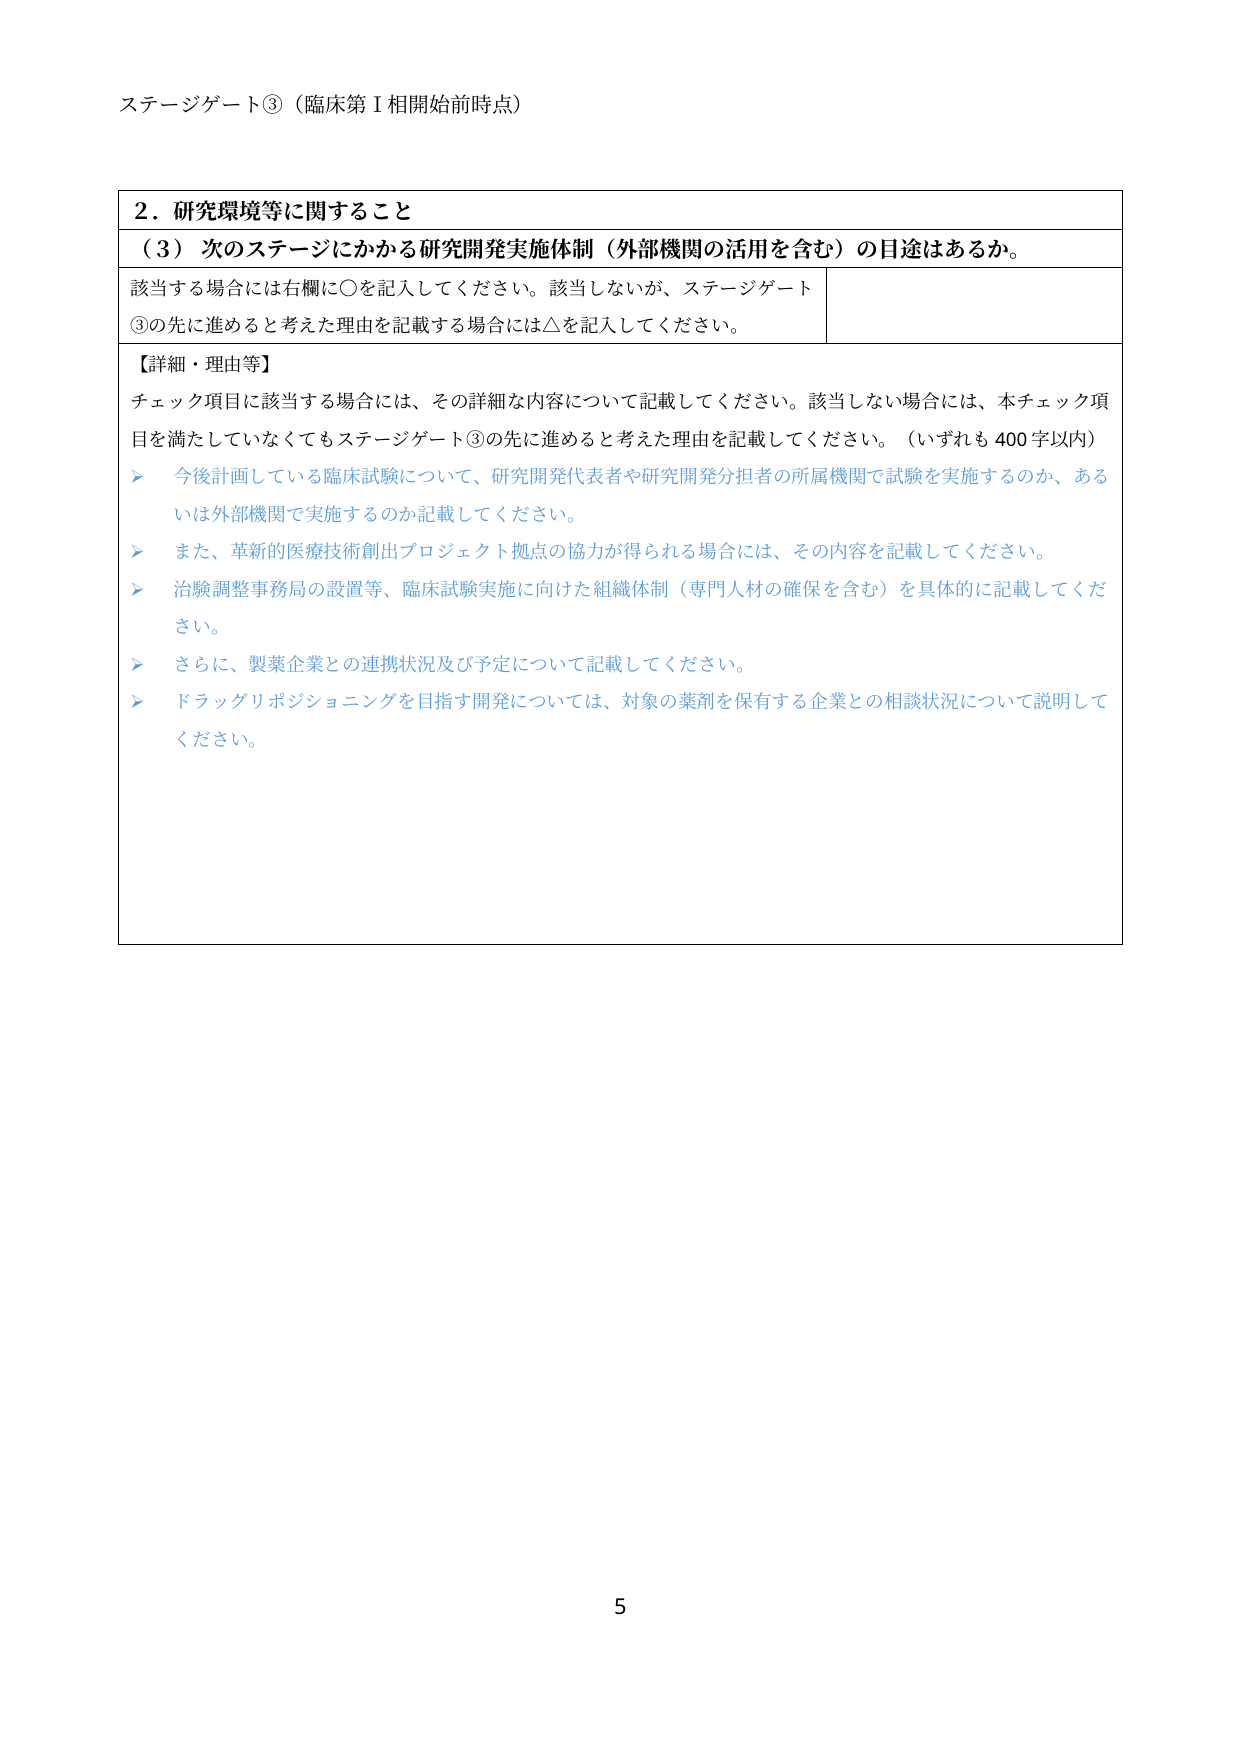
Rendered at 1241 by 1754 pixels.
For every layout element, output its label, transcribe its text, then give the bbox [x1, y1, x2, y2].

table_header ２．研究環境等に関すること [119, 191, 1122, 229]
table_cell （３） 次のステージにかかる研究開発実施体制（外部機関の活用を含む）の目途はあるか。 [119, 230, 1122, 267]
table_cell 該当する場合には右欄に〇を記入してください。該当しないが、ステージゲート③の先に進めると考えた理由を記載する場合には△を記入してください。 [119, 268, 826, 343]
table_cell 【詳細・理由等】 チェック項目に該当する場合には、その詳細な内容について記載してください。該当しない場合には、本チェック項目を満たしていなくてもステージゲート③の先に進めると考えた理由を記載してください。（いずれも400字以内） 今後計画している臨床試験について、研究開発代表者や研究開発分担者の所属機関で試験を実施するのか、あるいは外部機関で実施するのか記載してください。 また、革新的医療技術創出プロジェクト拠点の協力が得られる場合には、その内容を記載してください。 治験調整事務局の設置等、臨床試験実施に向けた組織体制（専門人材の確保を含む）を具体的に記載してください。 さらに、製薬企業との連携状況及び予定について記載してください。 ドラッグリポジショニングを目指す開発については、対象の薬剤を保有する企業との相談状況について説明してください。 [119, 344, 1122, 944]
table_cell [827, 268, 1122, 343]
